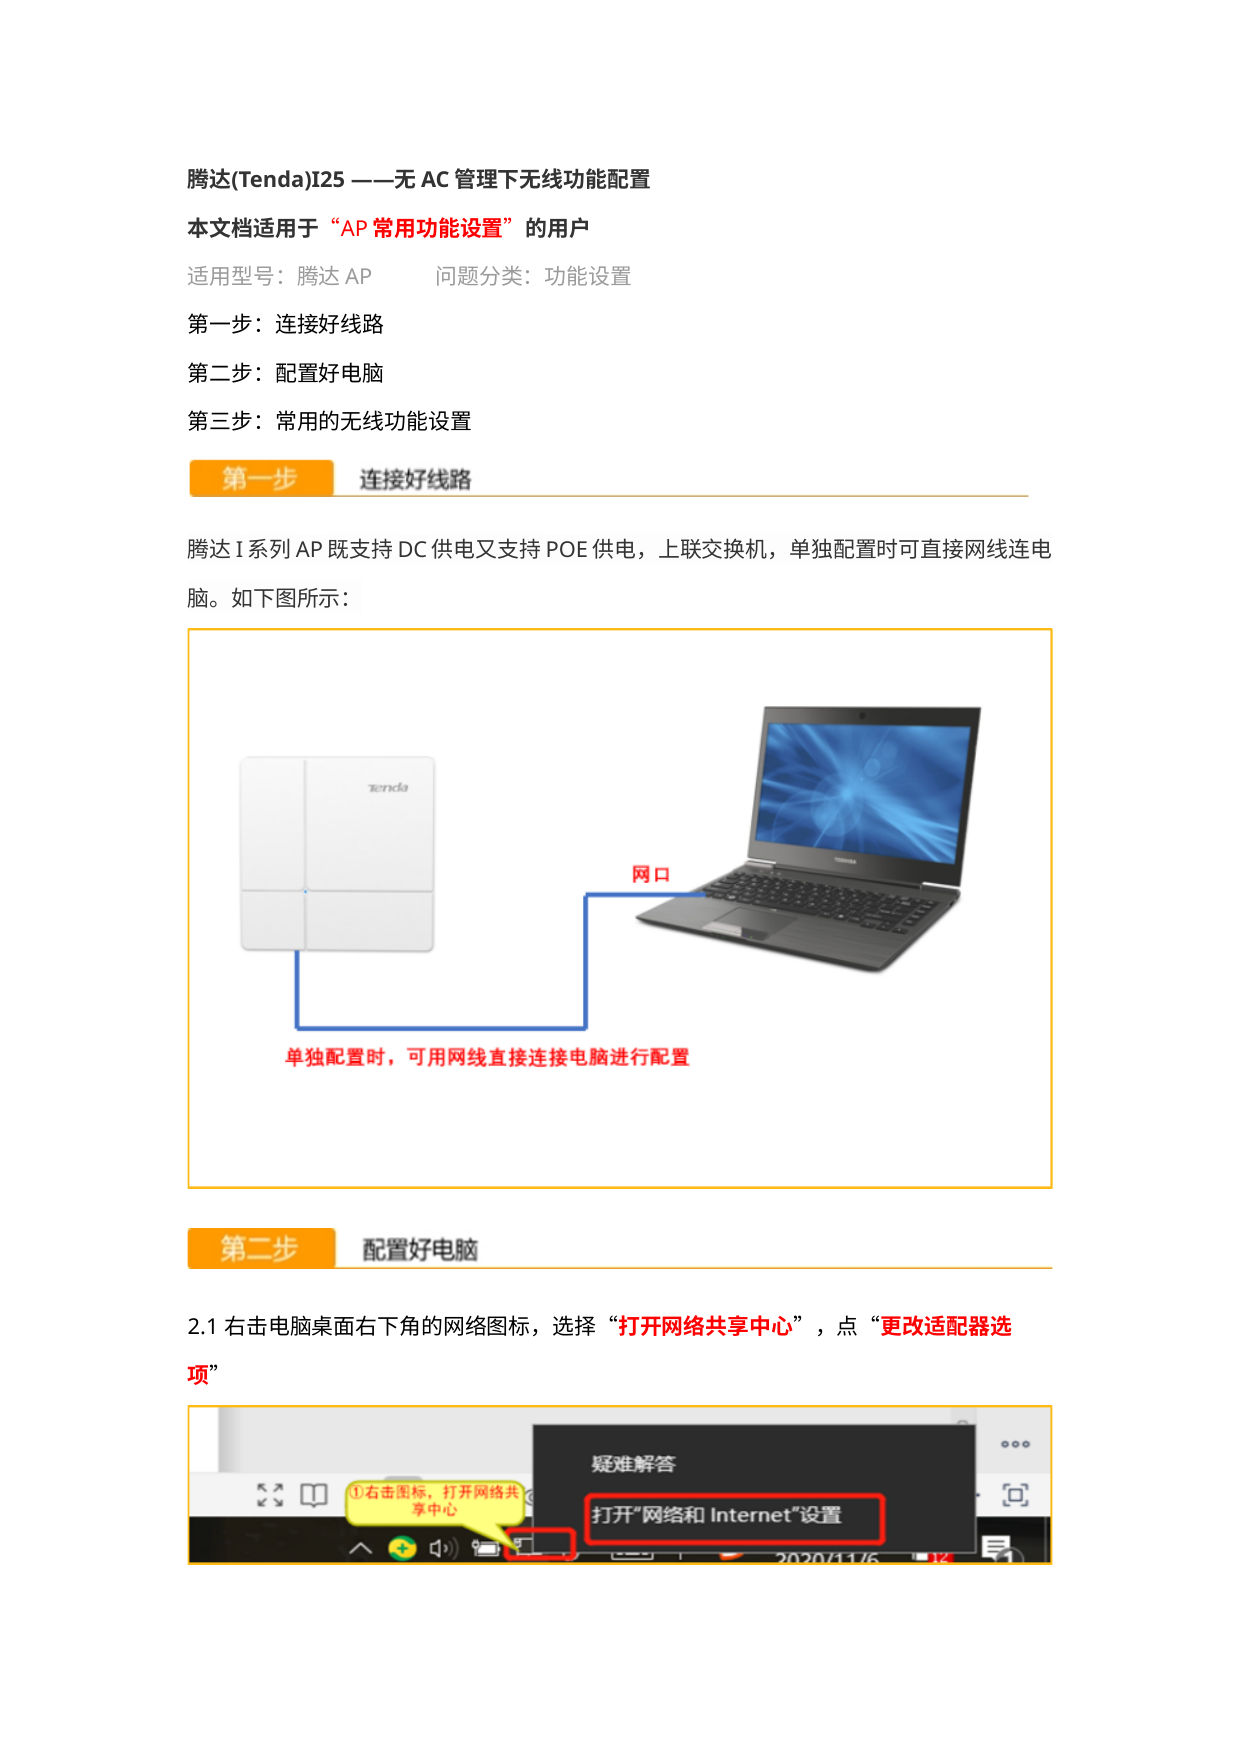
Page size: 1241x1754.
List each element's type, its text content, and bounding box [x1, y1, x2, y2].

picture [187, 1405, 1053, 1565]
text 适用型号：腾达AP 问题分类：功能设置 [187, 259, 1053, 291]
picture [187, 1228, 1053, 1269]
text 第一步：连接好线路 [187, 307, 1053, 339]
text 第三步：常用的无线功能设置 [187, 404, 1053, 436]
text 腾达(Tenda)I25 ——无AC管理下无线功能配置 [187, 162, 1053, 194]
text 第二步：配置好电脑 [187, 355, 1053, 388]
picture [187, 628, 1053, 1189]
text 2.1 右击电脑桌面右下角的网络图标，选择“打开网络共享中心”，点“更改适配器选项” [187, 1309, 1053, 1390]
text 本文档适用于“AP常用功能设置”的用户 [187, 210, 1053, 243]
text 腾达I系列AP既支持DC供电又支持POE供电，上联交换机，单独配置时可直接网线连电脑。如下图所示： [187, 532, 1053, 613]
picture [187, 452, 1053, 497]
